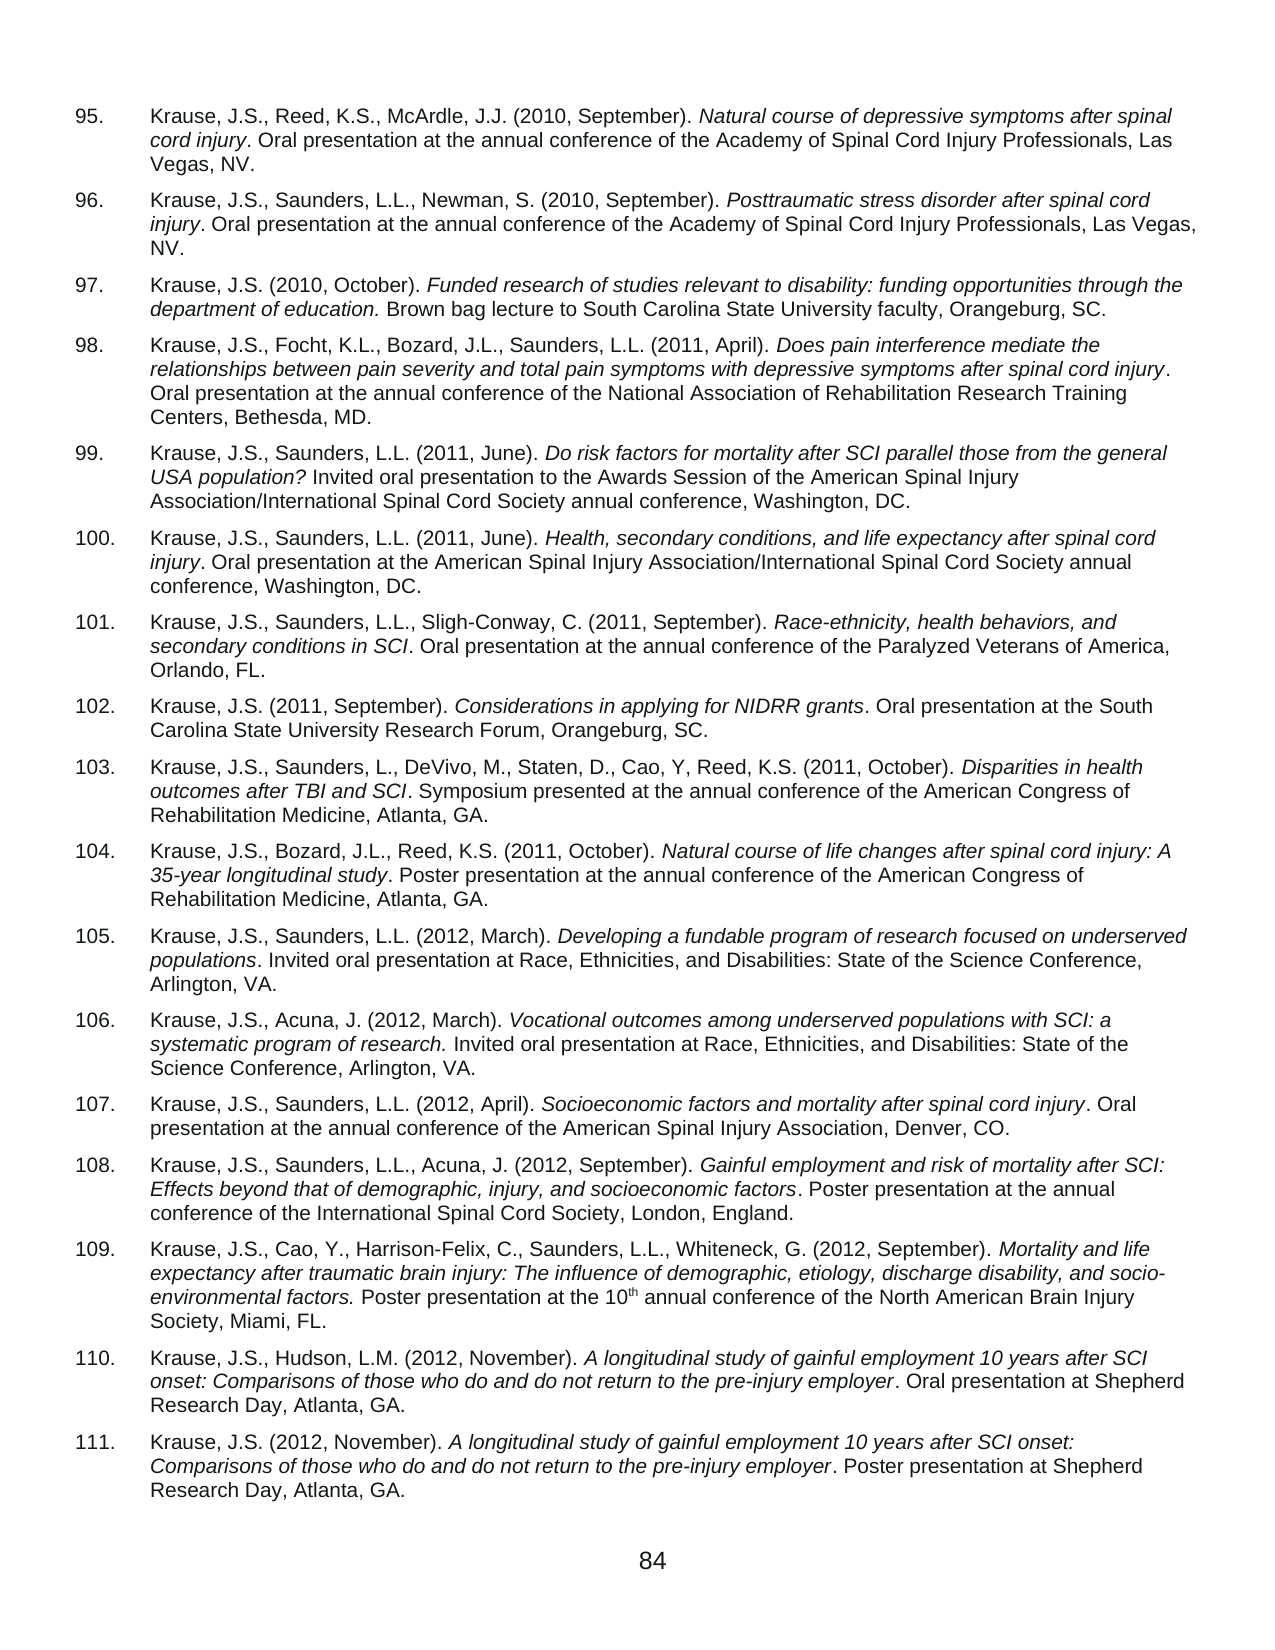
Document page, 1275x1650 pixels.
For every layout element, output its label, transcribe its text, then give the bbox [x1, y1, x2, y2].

list Krause, J.S. (2012, November). A longitudinal study of gainful employment 10 years after SCI onset: Comparisons of those who do and do not return to the pre-injury employer. Poster presentation at Shepherd Research Day, Atlanta, GA. [75, 1430, 1200, 1502]
list Krause, J.S., Saunders, L.L. (2011, June). Do risk factors for mortality after SCI parallel those from the general USA population? Invited oral presentation to the Awards Session of the American Spinal Injury Association/International Spinal Cord Society annual conference, Washington, DC. [75, 441, 1200, 513]
list Krause, J.S., Cao, Y., Harrison-Felix, C., Saunders, L.L., Whiteneck, G. (2012, September). Mortality and life expectancy after traumatic brain injury: The influence of demographic, etiology, discharge disability, and socio-environmental factors. Poster presentation at the 10th annual conference of the North American Brain Injury Society, Miami, FL. [75, 1237, 1200, 1333]
list Krause, J.S. (2010, October). Funded research of studies relevant to disability: funding opportunities through the department of education. Brown bag lecture to South Carolina State University faculty, Orangeburg, SC. [75, 272, 1200, 320]
list Krause, J.S., Focht, K.L., Bozard, J.L., Saunders, L.L. (2011, April). Does pain interference mediate the relationships between pain severity and total pain symptoms with depressive symptoms after spinal cord injury. Oral presentation at the annual conference of the National Association of Rehabilitation Research Training Centers, Bethesda, MD. [75, 333, 1200, 429]
list Krause, J.S., Saunders, L.L. (2011, June). Health, secondary conditions, and life expectancy after spinal cord injury. Oral presentation at the American Spinal Injury Association/International Spinal Cord Society annual conference, Washington, DC. [75, 526, 1200, 597]
list Krause, J.S., Saunders, L.L., Acuna, J. (2012, September). Gainful employment and risk of mortality after SCI: Effects beyond that of demographic, injury, and socioeconomic factors. Poster presentation at the annual conference of the International Spinal Cord Society, London, England. [75, 1153, 1200, 1224]
list Krause, J.S., Acuna, J. (2012, March). Vocational outcomes among underserved populations with SCI: a systematic program of research. Invited oral presentation at Race, Ethnicities, and Disabilities: State of the Science Conference, Arlington, VA. [75, 1008, 1200, 1080]
list Krause, J.S., Saunders, L.L., Newman, S. (2010, September). Posttraumatic stress disorder after spinal cord injury. Oral presentation at the annual conference of the Academy of Spinal Cord Injury Professionals, Las Vegas, NV. [75, 188, 1200, 260]
list Krause, J.S., Saunders, L.L. (2012, April). Socioeconomic factors and mortality after spinal cord injury. Oral presentation at the annual conference of the American Spinal Injury Association, Denver, CO. [75, 1092, 1200, 1140]
list Krause, J.S., Saunders, L.L. (2012, March). Developing a fundable program of research focused on underserved populations. Invited oral presentation at Race, Ethnicities, and Disabilities: State of the Science Conference, Arlington, VA. [75, 923, 1200, 995]
list Krause, J.S., Saunders, L.L., Sligh-Conway, C. (2011, September). Race-ethnicity, health behaviors, and secondary conditions in SCI. Oral presentation at the annual conference of the Paralyzed Veterans of America, Orlando, FL. [75, 610, 1200, 682]
list Krause, J.S., Hudson, L.M. (2012, November). A longitudinal study of gainful employment 10 years after SCI onset: Comparisons of those who do and do not return to the pre-injury employer. Oral presentation at Shepherd Research Day, Atlanta, GA. [75, 1345, 1200, 1417]
list Krause, J.S., Saunders, L., DeVivo, M., Staten, D., Cao, Y, Reed, K.S. (2011, October). Disparities in health outcomes after TBI and SCI. Symposium presented at the annual conference of the American Congress of Rehabilitation Medicine, Atlanta, GA. [75, 755, 1200, 827]
list Krause, J.S., Bozard, J.L., Reed, K.S. (2011, October). Natural course of life changes after spinal cord injury: A 35-year longitudinal study. Poster presentation at the annual conference of the American Congress of Rehabilitation Medicine, Atlanta, GA. [75, 839, 1200, 911]
list Krause, J.S. (2011, September). Considerations in applying for NIDRR grants. Oral presentation at the South Carolina State University Research Forum, Orangeburg, SC. [75, 694, 1200, 742]
list Krause, J.S., Reed, K.S., McArdle, J.J. (2010, September). Natural course of depressive symptoms after spinal cord injury. Oral presentation at the annual conference of the Academy of Spinal Cord Injury Professionals, Las Vegas, NV. [75, 104, 1200, 176]
